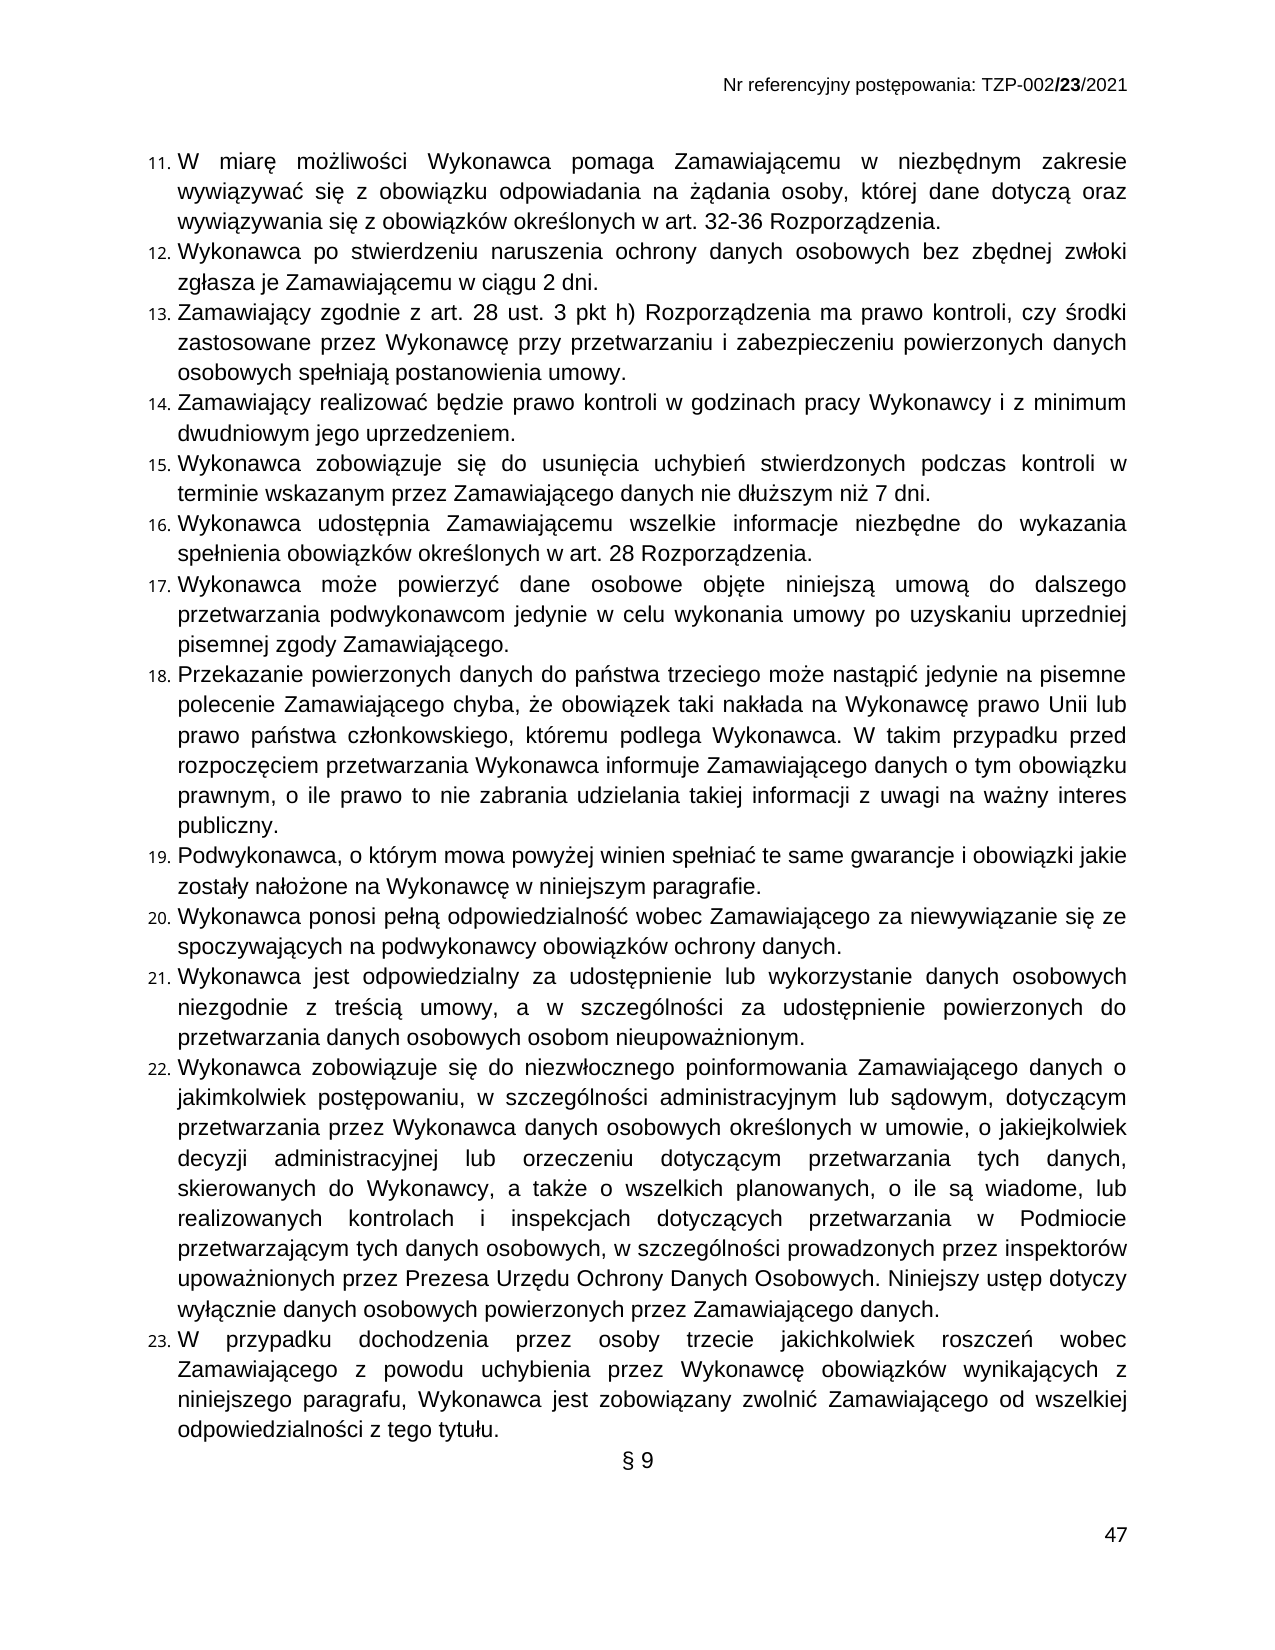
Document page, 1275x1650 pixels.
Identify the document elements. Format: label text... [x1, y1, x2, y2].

list Wykonawca ponosi pełną odpowiedzialność wobec Zamawiającego za niewywiązanie się ze spoczywających na podwykonawcy obowiązków ochrony danych. [148, 903, 1127, 959]
list Wykonawca może powierzyć dane osobowe objęte niniejszą umową do dalszego przetwarzania podwykonawcom jedynie w celu wykonania umowy po uzyskaniu uprzedniej pisemnej zgody Zamawiającego. [148, 571, 1127, 657]
list Podwykonawca, o którym mowa powyżej winien spełniać te same gwarancje i obowiązki jakie zostały nałożone na Wykonawcę w niniejszym paragrafie. [148, 842, 1127, 899]
list W miarę możliwości Wykonawca pomaga Zamawiającemu w niezbędnym zakresie wywiązywać się z obowiązku odpowiadania na żądania osoby, której dane dotyczą oraz wywiązywania się z obowiązków określonych w art. 32-36 Rozporządzenia. [148, 148, 1127, 234]
list Przekazanie powierzonych danych do państwa trzeciego może nastąpić jedynie na pisemne polecenie Zamawiającego chyba, że obowiązek taki nakłada na Wykonawcę prawo Unii lub prawo państwa członkowskiego, któremu podlega Wykonawca. W takim przypadku przed rozpoczęciem przetwarzania Wykonawca informuje Zamawiającego danych o tym obowiązku prawnym, o ile prawo to nie zabrania udzielania takiej informacji z uwagi na ważny interes publiczny. [148, 661, 1127, 838]
list § 9 [148, 1447, 1127, 1473]
list Wykonawca jest odpowiedzialny za udostępnienie lub wykorzystanie danych osobowych niezgodnie z treścią umowy, a w szczególności za udostępnienie powierzonych do przetwarzania danych osobowych osobom nieupoważnionym. [148, 963, 1127, 1050]
list W przypadku dochodzenia przez osoby trzecie jakichkolwiek roszczeń wobec Zamawiającego z powodu uchybienia przez Wykonawcę obowiązków wynikających z niniejszego paragrafu, Wykonawca jest zobowiązany zwolnić Zamawiającego od wszelkiej odpowiedzialności z tego tytułu. [148, 1326, 1127, 1443]
list Wykonawca po stwierdzeniu naruszenia ochrony danych osobowych bez zbędnej zwłoki zgłasza je Zamawiającemu w ciągu 2 dni. [148, 238, 1127, 295]
list Wykonawca zobowiązuje się do niezwłocznego poinformowania Zamawiającego danych o jakimkolwiek postępowaniu, w szczególności administracyjnym lub sądowym, dotyczącym przetwarzania przez Wykonawca danych osobowych określonych w umowie, o jakiejkolwiek decyzji administracyjnej lub orzeczeniu dotyczącym przetwarzania tych danych, skierowanych do Wykonawcy, a także o wszelkich planowanych, o ile są wiadome, lub realizowanych kontrolach i inspekcjach dotyczących przetwarzania w Podmiocie przetwarzającym tych danych osobowych, w szczególności prowadzonych przez inspektorów upoważnionych przez Prezesa Urzędu Ochrony Danych Osobowych. Niniejszy ustęp dotyczy wyłącznie danych osobowych powierzonych przez Zamawiającego danych. [148, 1054, 1127, 1322]
list Zamawiający zgodnie z art. 28 ust. 3 pkt h) Rozporządzenia ma prawo kontroli, czy środki zastosowane przez Wykonawcę przy przetwarzaniu i zabezpieczeniu powierzonych danych osobowych spełniają postanowienia umowy. [148, 299, 1127, 385]
list Wykonawca zobowiązuje się do usunięcia uchybień stwierdzonych podczas kontroli w terminie wskazanym przez Zamawiającego danych nie dłuższym niż 7 dni. [148, 450, 1127, 506]
list Zamawiający realizować będzie prawo kontroli w godzinach pracy Wykonawcy i z minimum dwudniowym jego uprzedzeniem. [148, 389, 1127, 446]
list Wykonawca udostępnia Zamawiającemu wszelkie informacje niezbędne do wykazania spełnienia obowiązków określonych w art. 28 Rozporządzenia. [148, 510, 1127, 567]
